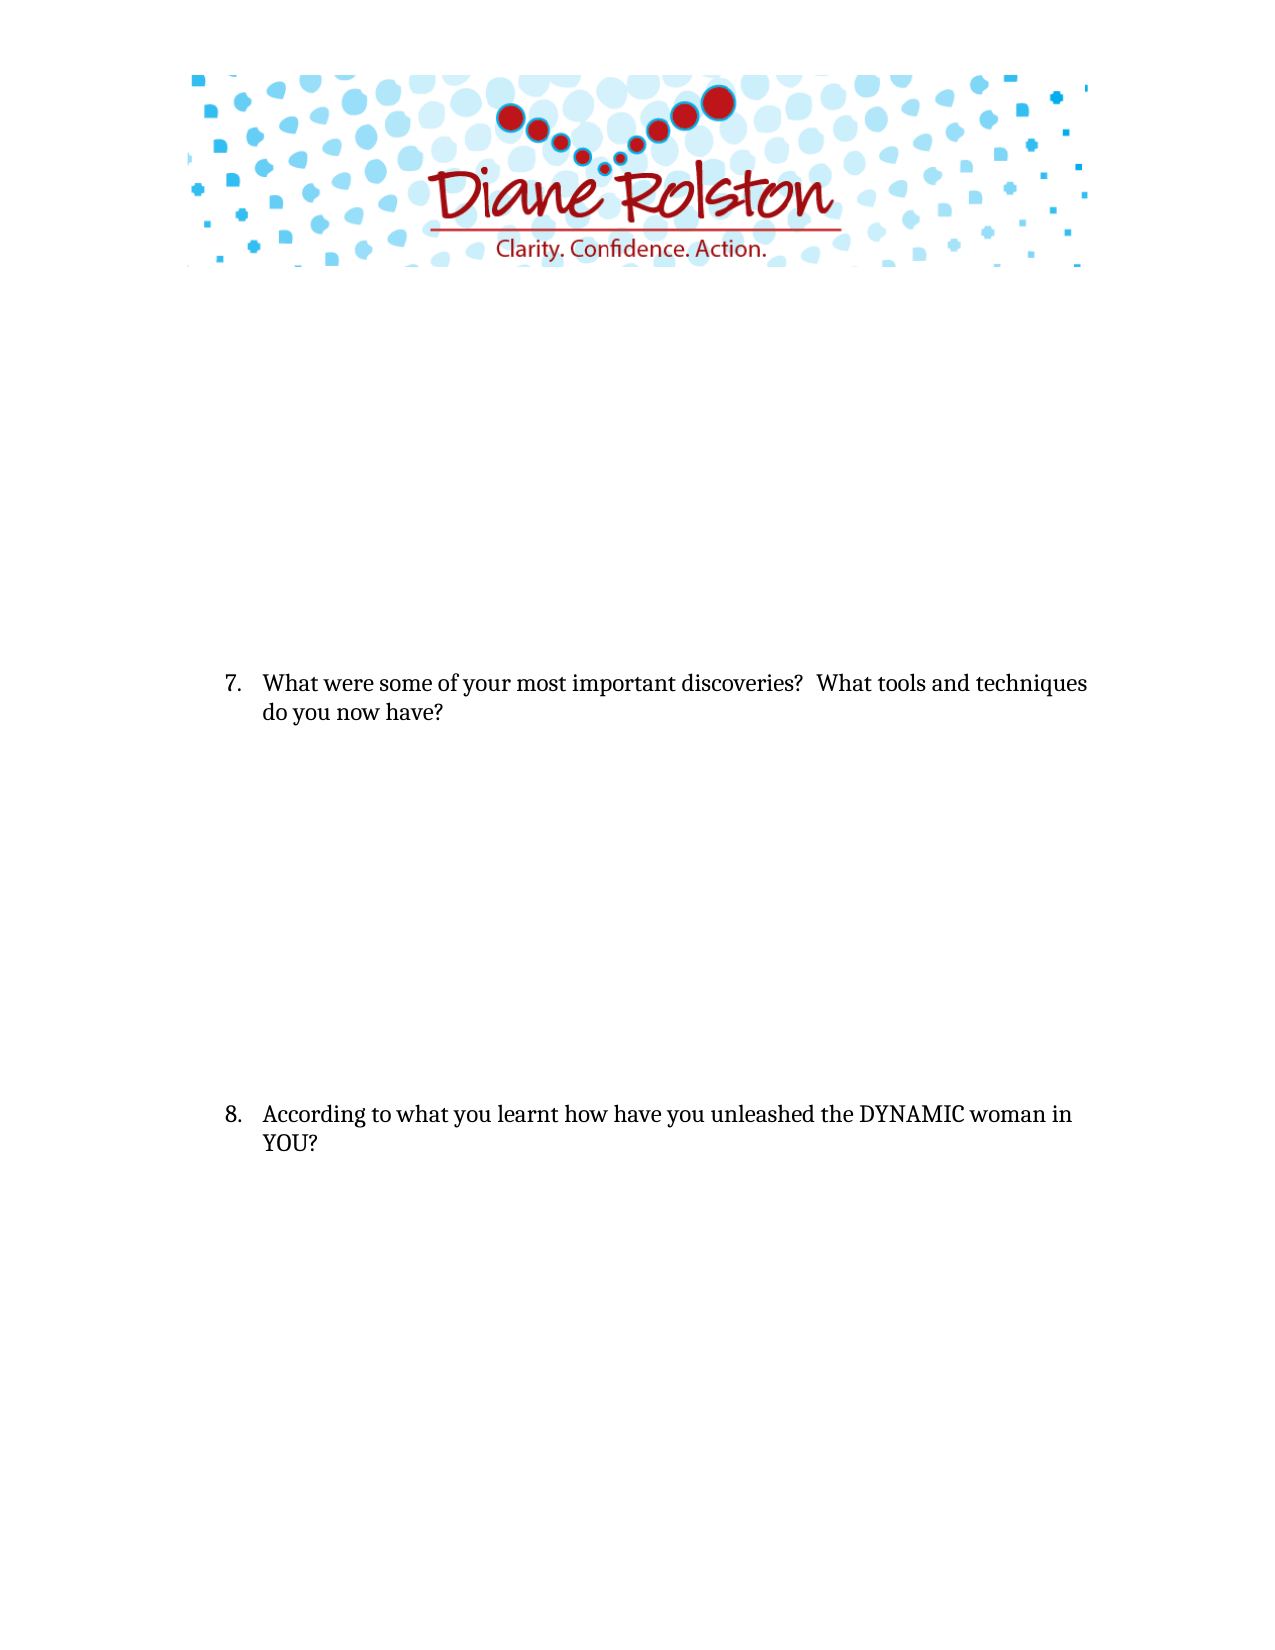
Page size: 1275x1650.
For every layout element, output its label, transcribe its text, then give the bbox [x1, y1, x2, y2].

list According to what you learnt how have you unleashed the DYNAMIC woman in YOU? [225, 1100, 1087, 1158]
list What were some of your most important discoveries? What tools and techniques do you now have? [225, 669, 1087, 727]
picture [187, 75, 1088, 267]
